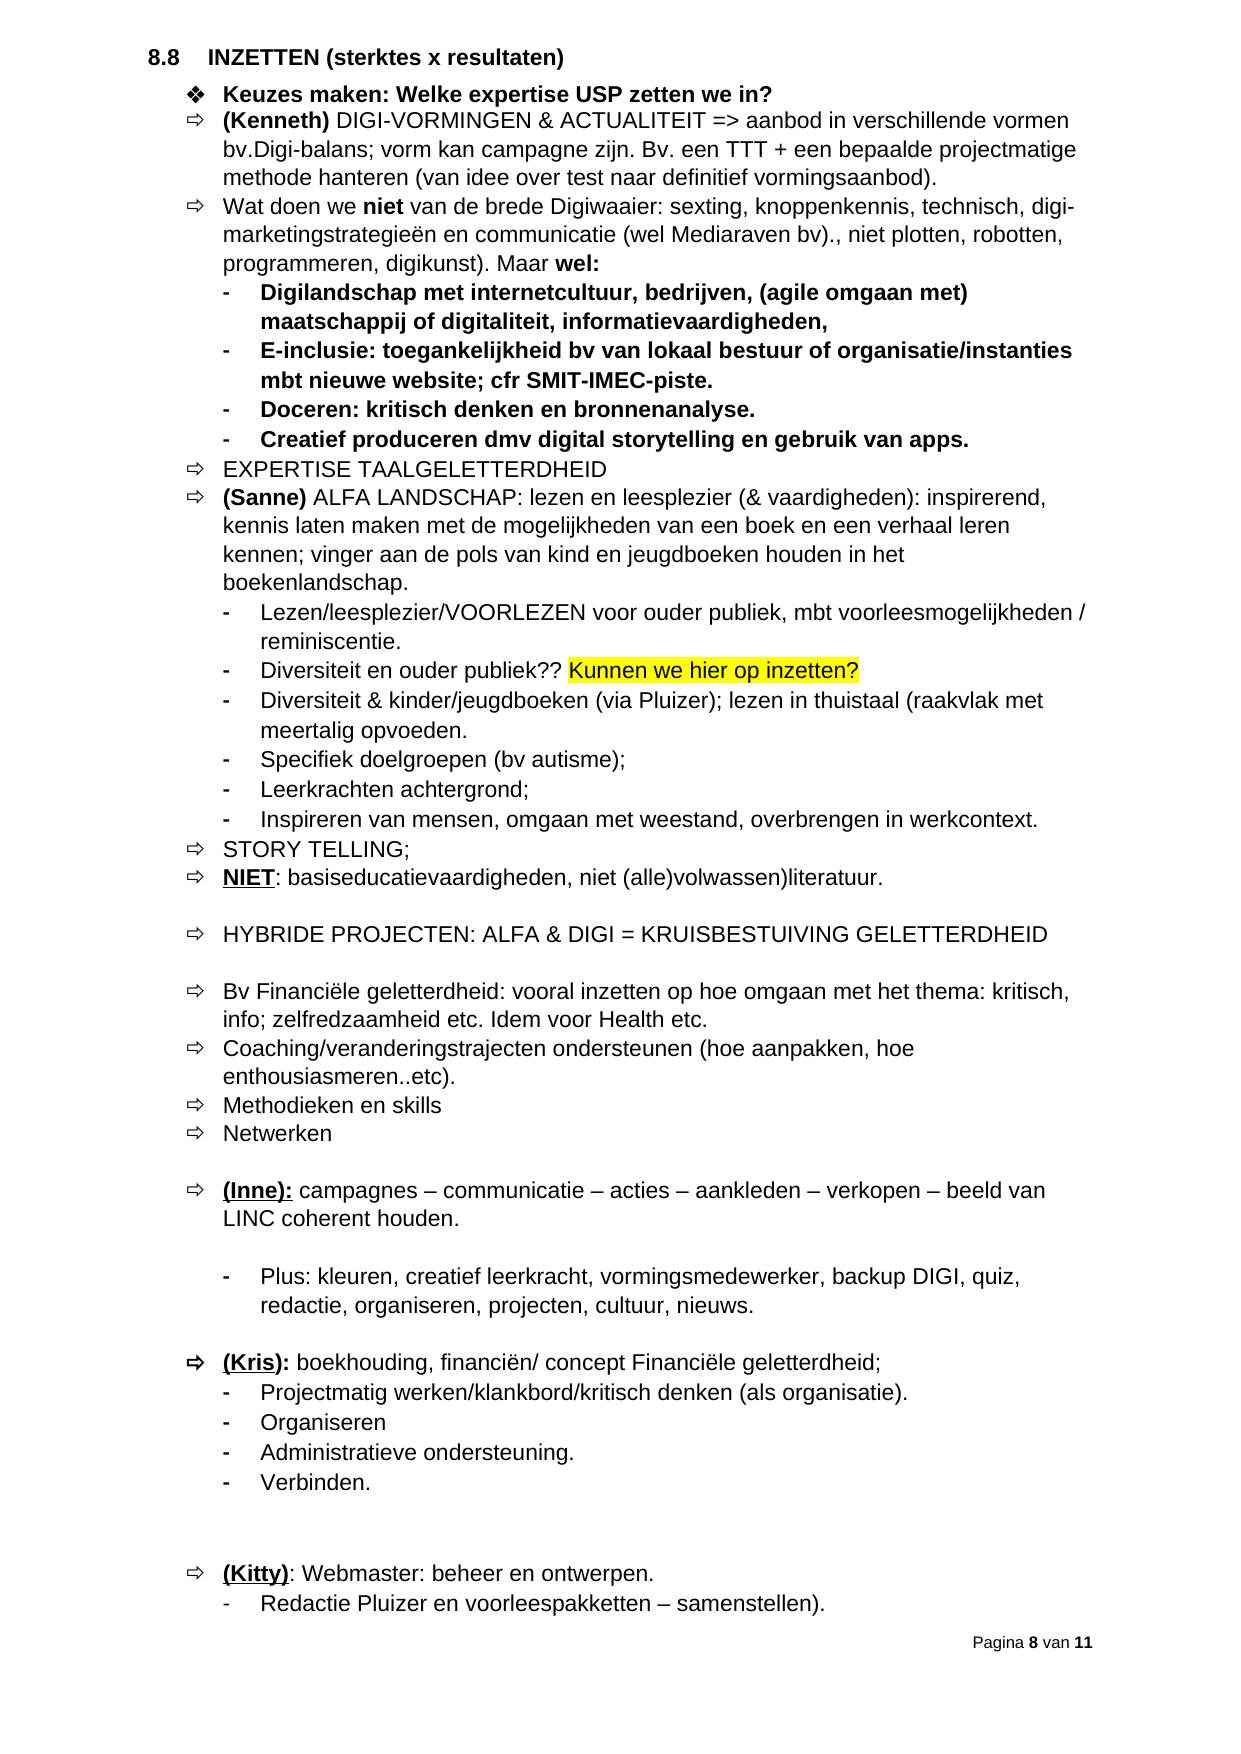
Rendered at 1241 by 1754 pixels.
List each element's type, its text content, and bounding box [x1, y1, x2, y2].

list Inspireren van mensen, omgaan met weestand, overbrengen in werkcontext. [223, 806, 1093, 833]
list Creatief produceren dmv digital storytelling en gebruik van apps. [223, 425, 1093, 453]
list Plus: kleuren, creatief leerkracht, vormingsmedewerker, backup DIGI, quiz, redactie, organiseren, projecten, cultuur, nieuws. [223, 1262, 1093, 1319]
subtitle INZETTEN (sterktes x resultaten) [148, 44, 1093, 71]
list Diversiteit en ouder publiek?? Kunnen we hier op inzetten? [223, 656, 1093, 684]
list Keuzes maken: Welke expertise USP zetten we in? [185, 81, 1093, 107]
list Organiseren [223, 1408, 1093, 1436]
list EXPERTISE TAALGELETTERDHEID [185, 456, 1093, 482]
list Methodieken en skills [185, 1092, 1093, 1118]
list HYBRIDE PROJECTEN: ALFA & DIGI = KRUISBESTUIVING GELETTERDHEID [185, 921, 1093, 947]
list Diversiteit & kinder/jeugdboeken (via Pluizer); lezen in thuistaal (raakvlak met meertalig opvoeden. [223, 687, 1093, 743]
list (Kenneth) DIGI-VORMINGEN & ACTUALITEIT => aanbod in verschillende vormen bv.Digi-balans; vorm kan campagne zijn. Bv. een TTT + een bepaalde projectmatige methode hanteren (van idee over test naar definitief vormingsaanbod). [185, 107, 1093, 191]
list Projectmatig werken/klankbord/kritisch denken (als organisatie). [223, 1378, 1093, 1406]
list STORY TELLING; [185, 836, 1093, 862]
list Specifiek doelgroepen (bv autisme); [223, 745, 1093, 773]
list Redactie Pluizer en voorleespakketten – samenstellen). [223, 1589, 1093, 1617]
list Netwerken [185, 1120, 1093, 1146]
list (Kitty): Webmaster: beheer en ontwerpen. [185, 1560, 1093, 1587]
list NIET: basiseducatievaardigheden, niet (alle)volwassen)literatuur. [185, 864, 1093, 891]
list Digilandschap met internetcultuur, bedrijven, (agile omgaan met) maatschappij of digitaliteit, informatievaardigheden, [223, 278, 1093, 334]
list Bv Financiële geletterdheid: vooral inzetten op hoe omgaan met het thema: kritisch, info; zelfredzaamheid etc. Idem voor Health etc. [185, 978, 1093, 1033]
list Wat doen we niet van de brede Digiwaaier: sexting, knoppenkennis, technisch, digi-marketingstrategieën en communicatie (wel Mediaraven bv)., niet plotten, robotten, programmeren, digikunst). Maar wel: [185, 193, 1093, 276]
list Lezen/leesplezier/VOORLEZEN voor ouder publiek, mbt voorleesmogelijkheden / reminiscentie. [223, 598, 1093, 654]
list Verbinden. [223, 1468, 1093, 1496]
list (Sanne) ALFA LANDSCHAP: lezen en leesplezier (& vaardigheden): inspirerend, kennis laten maken met de mogelijkheden van een boek en een verhaal leren kennen; vinger aan de pols van kind en jeugdboeken houden in het boekenlandschap. [185, 484, 1093, 596]
list Leerkrachten achtergrond; [223, 775, 1093, 803]
list (Kris): boekhouding, financiën/ concept Financiële geletterdheid; [185, 1349, 1093, 1376]
list E-inclusie: toegankelijkheid bv van lokaal bestuur of organisatie/instanties mbt nieuwe website; cfr SMIT-IMEC-piste. [223, 337, 1093, 393]
list (Inne): campagnes – communicatie – acties – aankleden – verkopen – beeld van LINC coherent houden. [185, 1177, 1093, 1232]
list Coaching/veranderingstrajecten ondersteunen (hoe aanpakken, hoe enthousiasmeren..etc). [185, 1035, 1093, 1089]
list Doceren: kritisch denken en bronnenanalyse. [223, 395, 1093, 423]
list Administratieve ondersteuning. [223, 1438, 1093, 1466]
